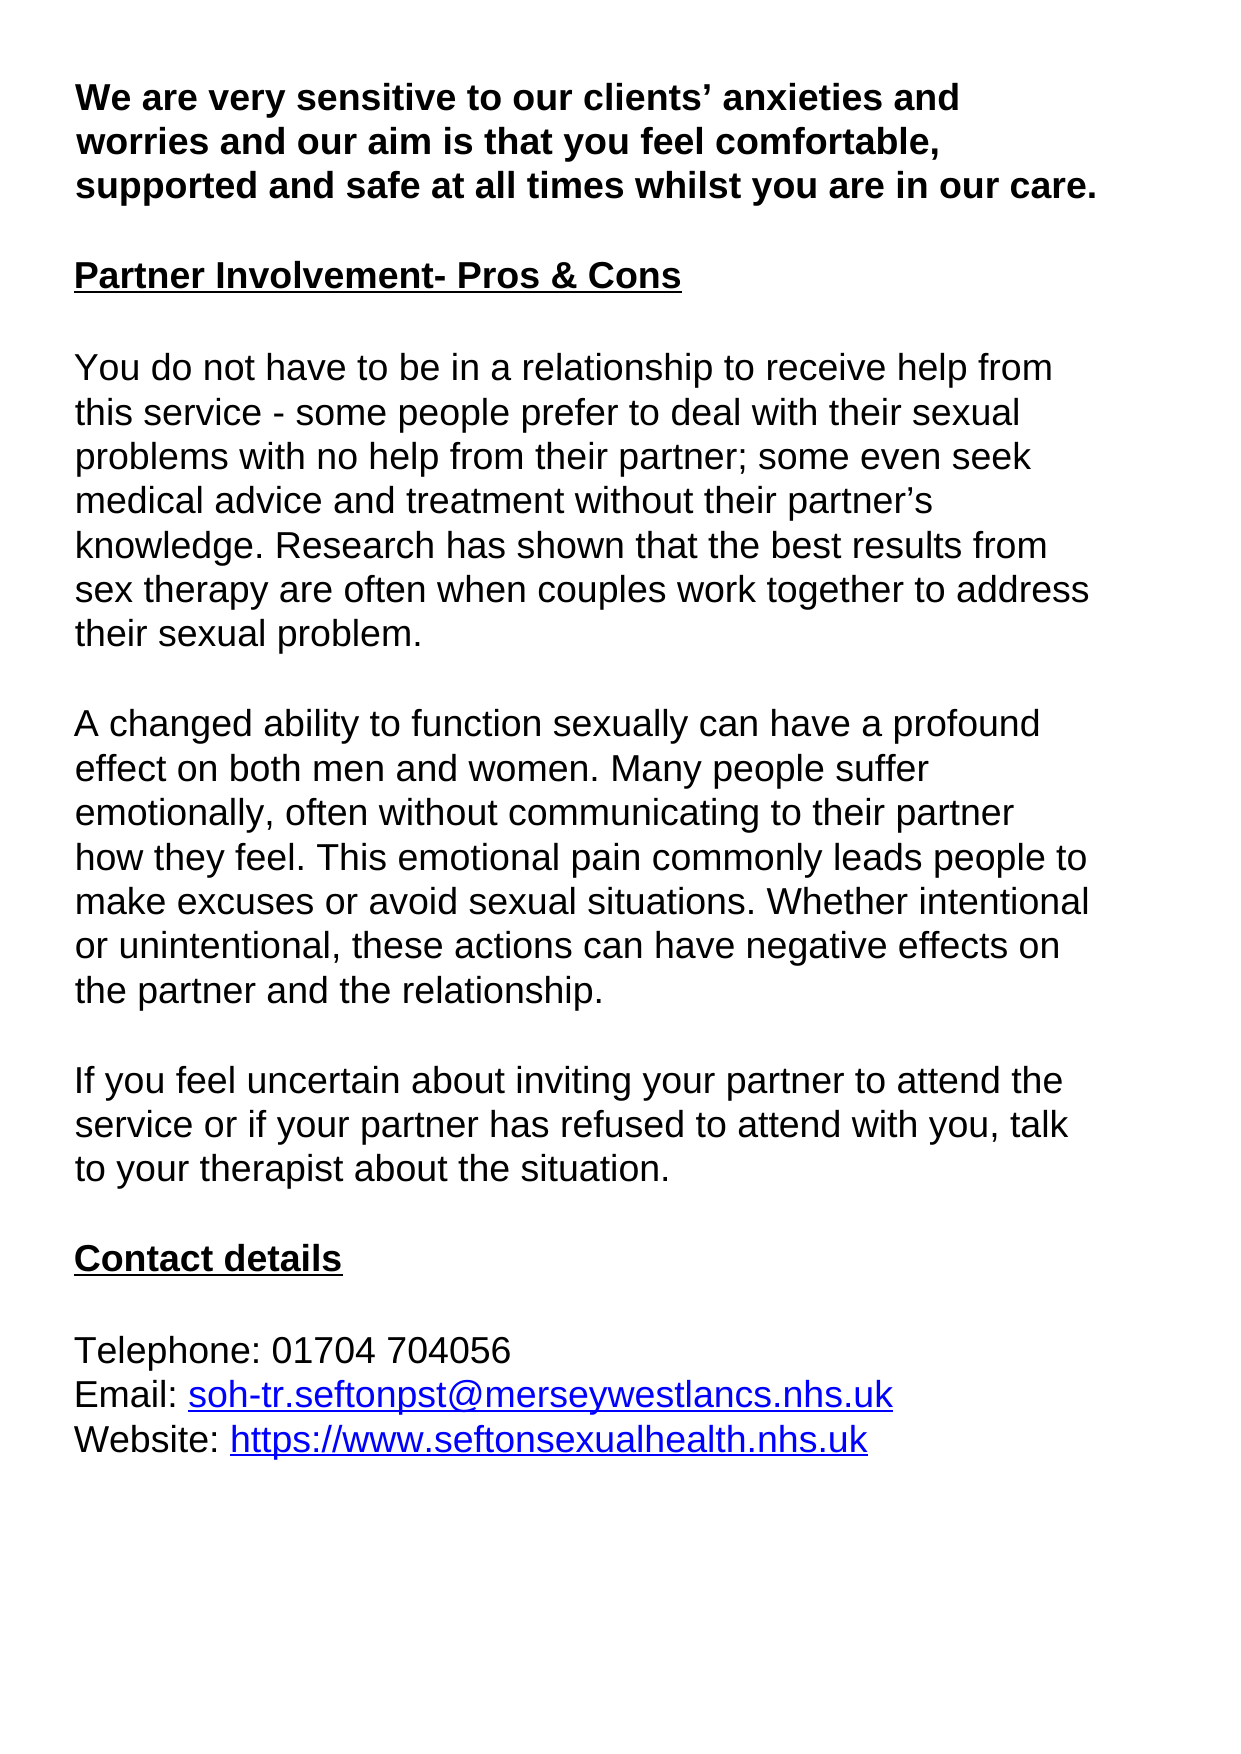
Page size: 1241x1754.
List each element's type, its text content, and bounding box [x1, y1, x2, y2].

text supported and safe at all times whilst you are in our care. [75, 164, 1098, 207]
subtitle Partner Involvement- Pros & Cons [73, 254, 1094, 297]
text Website: https://www.seftonsexualhealth.nhs.uk [73, 1417, 1091, 1460]
subtitle Contact details [73, 1237, 1094, 1280]
text We are very sensitive to our clients’ anxieties and worries and our aim is that you feel comfortable, [75, 75, 1102, 162]
text You do not have to be in a relationship to receive help from this service - some people prefer to deal with their sexual problems with no help from their partner; some even seek medical advice and treatment without their partner’s knowledge. Research has shown that the best results from sex therapy are often when couples work together to address their sexual problem. [73, 345, 1091, 655]
text Telephone: 01704 704056 [73, 1328, 1091, 1371]
text A changed ability to function sexually can have a profound effect on both men and women. Many people suffer emotionally, often without communicating to their partner how they feel. This emotional pain commonly leads people to make excuses or avoid sexual situations. Whether intentional or unintentional, these actions can have negative effects on the partner and the relationship. [73, 702, 1091, 1011]
text If you feel uncertain about inviting your partner to attend the service or if your partner has refused to attend with you, talk to your therapist about the situation. [73, 1058, 1091, 1190]
text Email: soh-tr.seftonpst@merseywestlancs.nhs.uk [73, 1372, 1091, 1416]
